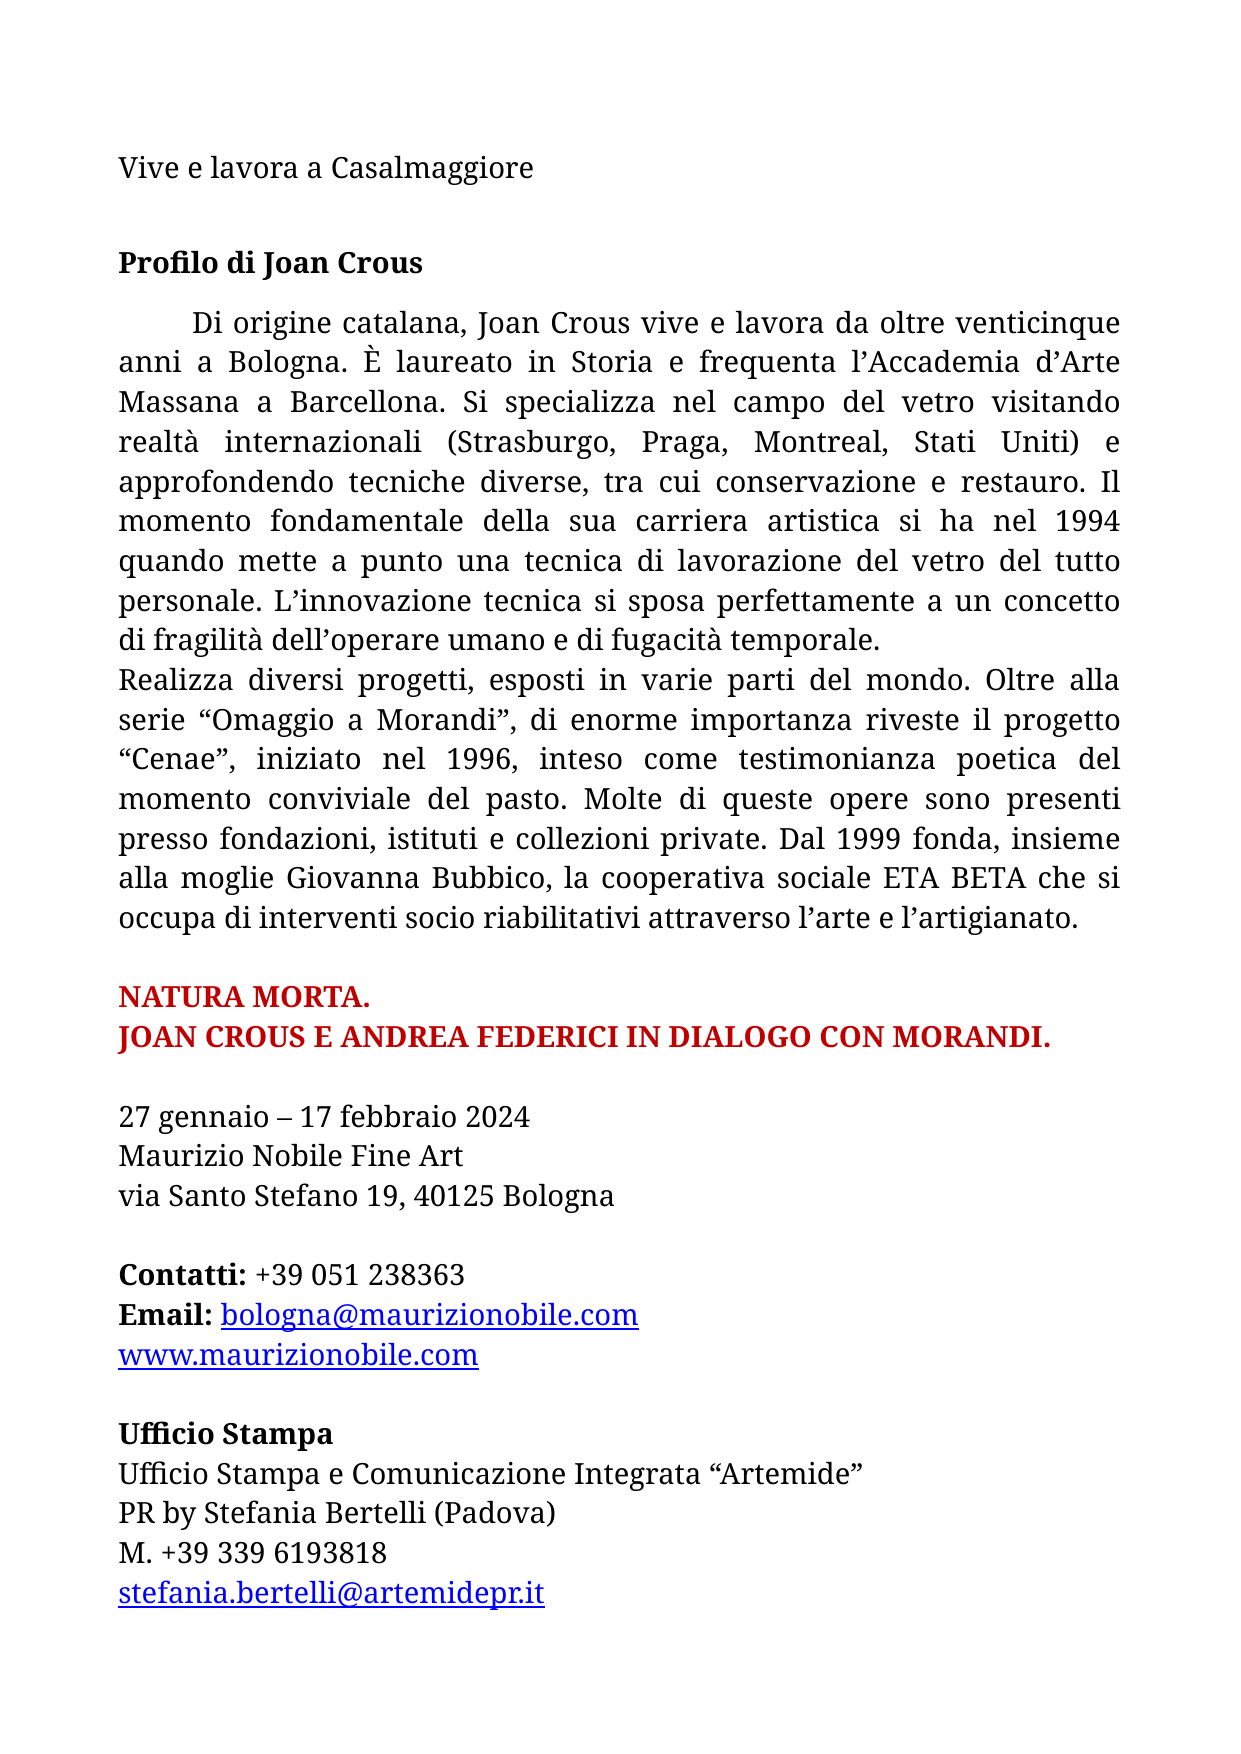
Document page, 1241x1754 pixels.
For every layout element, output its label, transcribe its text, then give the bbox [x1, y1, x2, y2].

text Vive e lavora a Casalmaggiore [118, 148, 1122, 187]
text 27 gennaio – 17 febbraio 2024 [118, 1096, 1122, 1136]
text Email: bologna@maurizionobile.com [118, 1294, 1122, 1334]
text NATURA MORTA. [118, 977, 1122, 1016]
text Contatti: +39 051 238363 [118, 1254, 1122, 1294]
text Ufficio Stampa [118, 1413, 1122, 1453]
text Di origine catalana, Joan Crous vive e lavora da oltre venticinque anni a Bologna. È laureato in Storia e frequenta l’Accademia d’Arte Massana a Barcellona. Si specializza nel campo del vetro visitando realtà internazionali (Strasburgo, Praga, Montreal, Stati Uniti) e approfondendo tecniche diverse, tra cui conservazione e restauro. Il momento fondamentale della sua carriera artistica si ha nel 1994 quando mette a punto una tecnica di lavorazione del vetro del tutto personale. L’innovazione tecnica si sposa perfettamente a un concetto di fragilità dell’operare umano e di fugacità temporale. [118, 302, 1122, 659]
text Realizza diversi progetti, esposti in varie parti del mondo. Oltre alla serie “Omaggio a Morandi”, di enorme importanza riveste il progetto “Cenae”, iniziato nel 1996, inteso come testimonianza poetica del momento conviviale del pasto. Molte di queste opere sono presenti presso fondazioni, istituti e collezioni private. Dal 1999 fonda, insieme alla moglie Giovanna Bubbico, la cooperativa sociale ETA BETA che si occupa di interventi socio riabilitativi attraverso l’arte e l’artigianato. [118, 659, 1122, 937]
text M. +39 339 6193818 [118, 1532, 1122, 1572]
text Profilo di Joan Crous [118, 243, 1122, 282]
text PR by Stefania Bertelli (Padova) [118, 1493, 1122, 1532]
text Ufficio Stampa e Comunicazione Integrata “Artemide” [118, 1453, 1122, 1493]
text www.maurizionobile.com [118, 1334, 1122, 1374]
text stefania.bertelli@artemidepr.it [118, 1572, 1122, 1612]
text Maurizio Nobile Fine Art via Santo Stefano 19, 40125 Bologna [118, 1136, 1122, 1215]
text JOAN CROUS E ANDREA FEDERICI IN DIALOGO CON MORANDI. [118, 1016, 1122, 1056]
